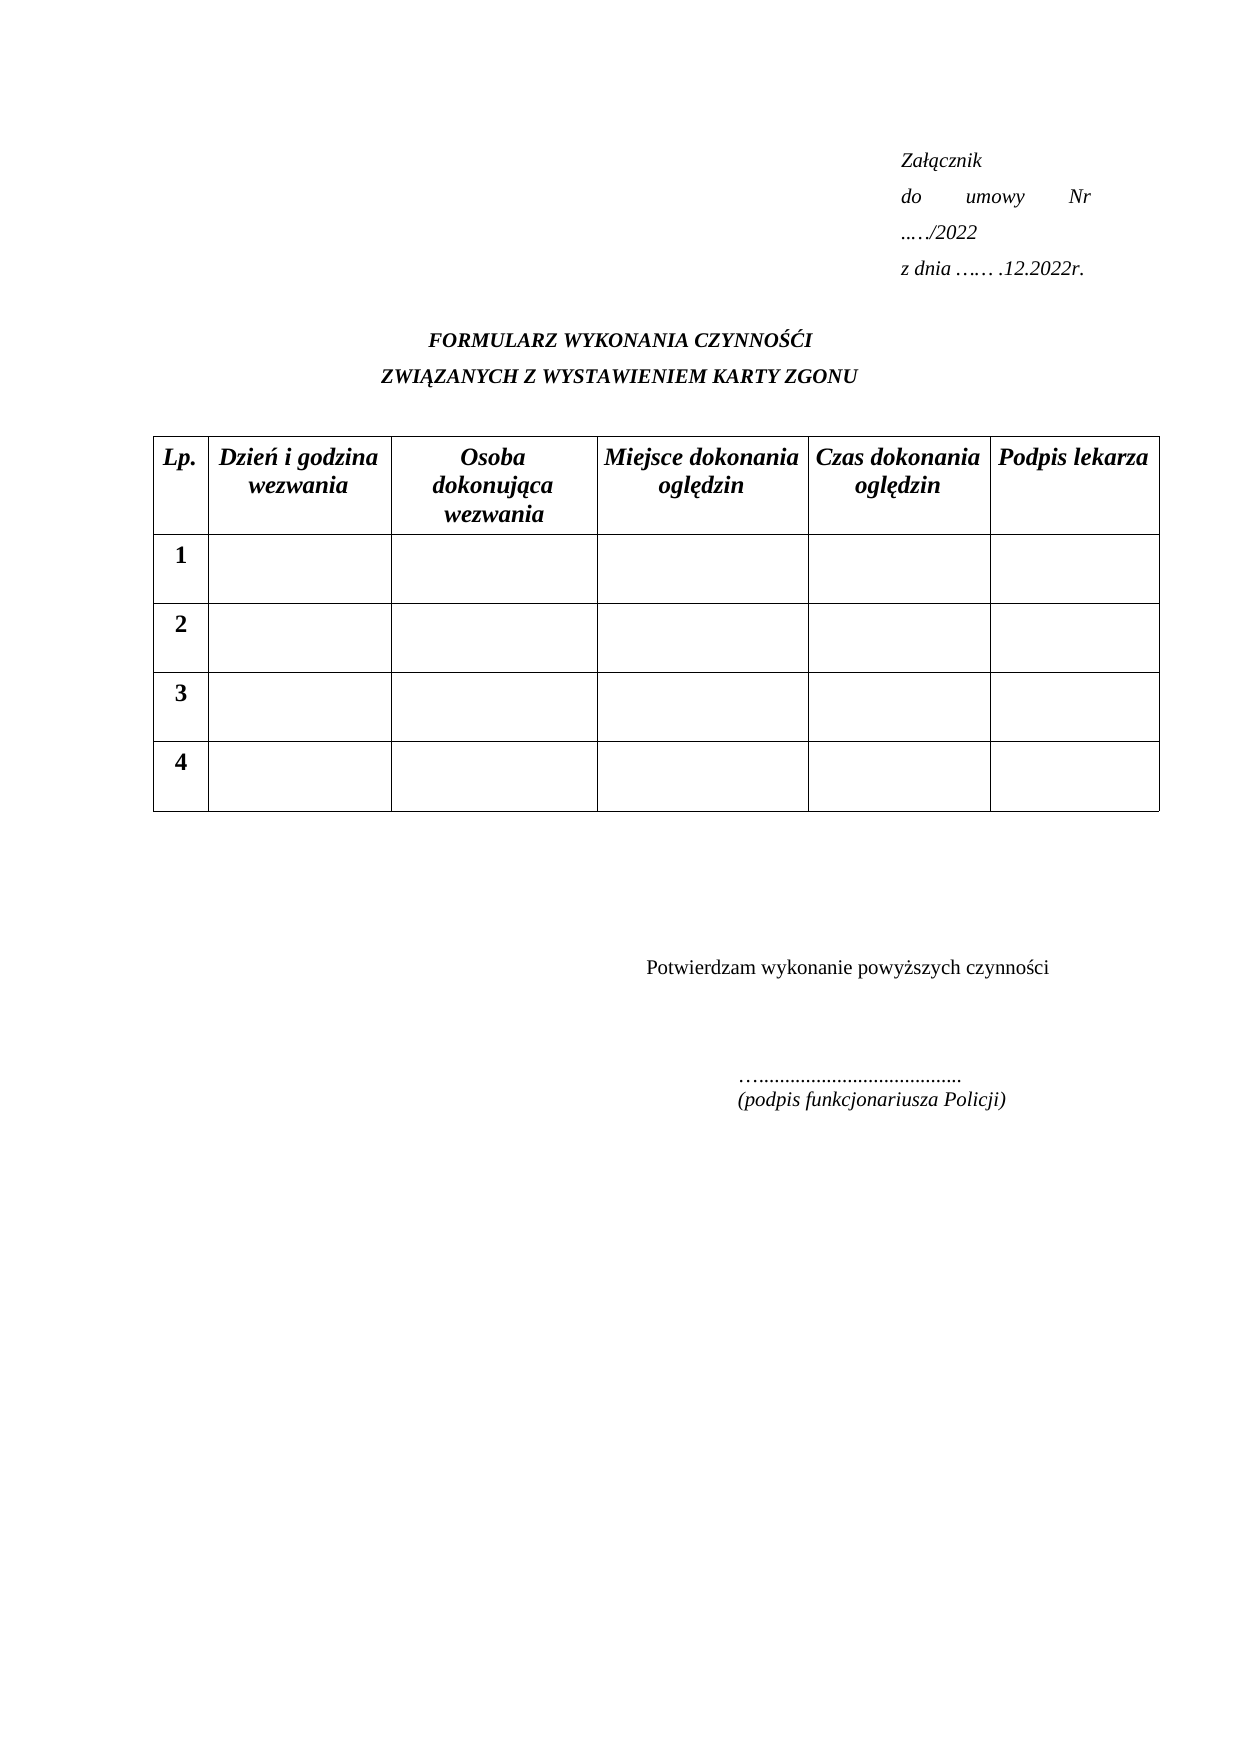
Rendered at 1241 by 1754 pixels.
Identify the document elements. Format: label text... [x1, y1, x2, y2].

table_cell [598, 604, 808, 672]
table_cell [392, 604, 597, 672]
table_cell 1 [154, 535, 208, 603]
table_cell [598, 673, 808, 741]
table_cell [809, 673, 990, 741]
table_cell 2 [154, 604, 208, 672]
table_cell [209, 673, 391, 741]
table_header Dzień i godzina wezwania [209, 437, 391, 534]
text Załącznik [901, 148, 1093, 172]
table_cell [991, 604, 1159, 672]
table_cell [598, 742, 808, 811]
table_cell [991, 535, 1159, 603]
table_header Lp. [154, 437, 208, 534]
table_cell [991, 673, 1159, 741]
table_header Podpis lekarza [991, 437, 1159, 534]
table_cell [392, 673, 597, 741]
table_cell [209, 604, 391, 672]
table_cell [392, 535, 597, 603]
table_cell [209, 742, 391, 811]
table_cell [392, 742, 597, 811]
text ZWIĄZANYCH Z WYSTAWIENIEM KARTY ZGONU [148, 364, 1093, 388]
table_cell [991, 742, 1159, 811]
text FORMULARZ WYKONANIA CZYNNOŚĆI [148, 328, 1093, 352]
text z dnia …… .12.2022r. [901, 256, 1093, 280]
text Potwierdzam wykonanie powyższych czynności [646, 955, 1093, 979]
table_cell [809, 604, 990, 672]
table_cell 4 [154, 742, 208, 811]
table_cell [209, 535, 391, 603]
table_cell [809, 535, 990, 603]
table_header Czas dokonania oględzin [809, 437, 990, 534]
table_header Osoba dokonująca wezwania [392, 437, 597, 534]
text (podpis funkcjonariusza Policji) [646, 1087, 1093, 1111]
table_cell [809, 742, 990, 811]
table_header Miejsce dokonania oględzin [598, 437, 808, 534]
table_cell 3 [154, 673, 208, 741]
text …....................................... [646, 1063, 1093, 1087]
table_cell [598, 535, 808, 603]
text do umowy Nr ..…/2022 [901, 184, 1093, 244]
